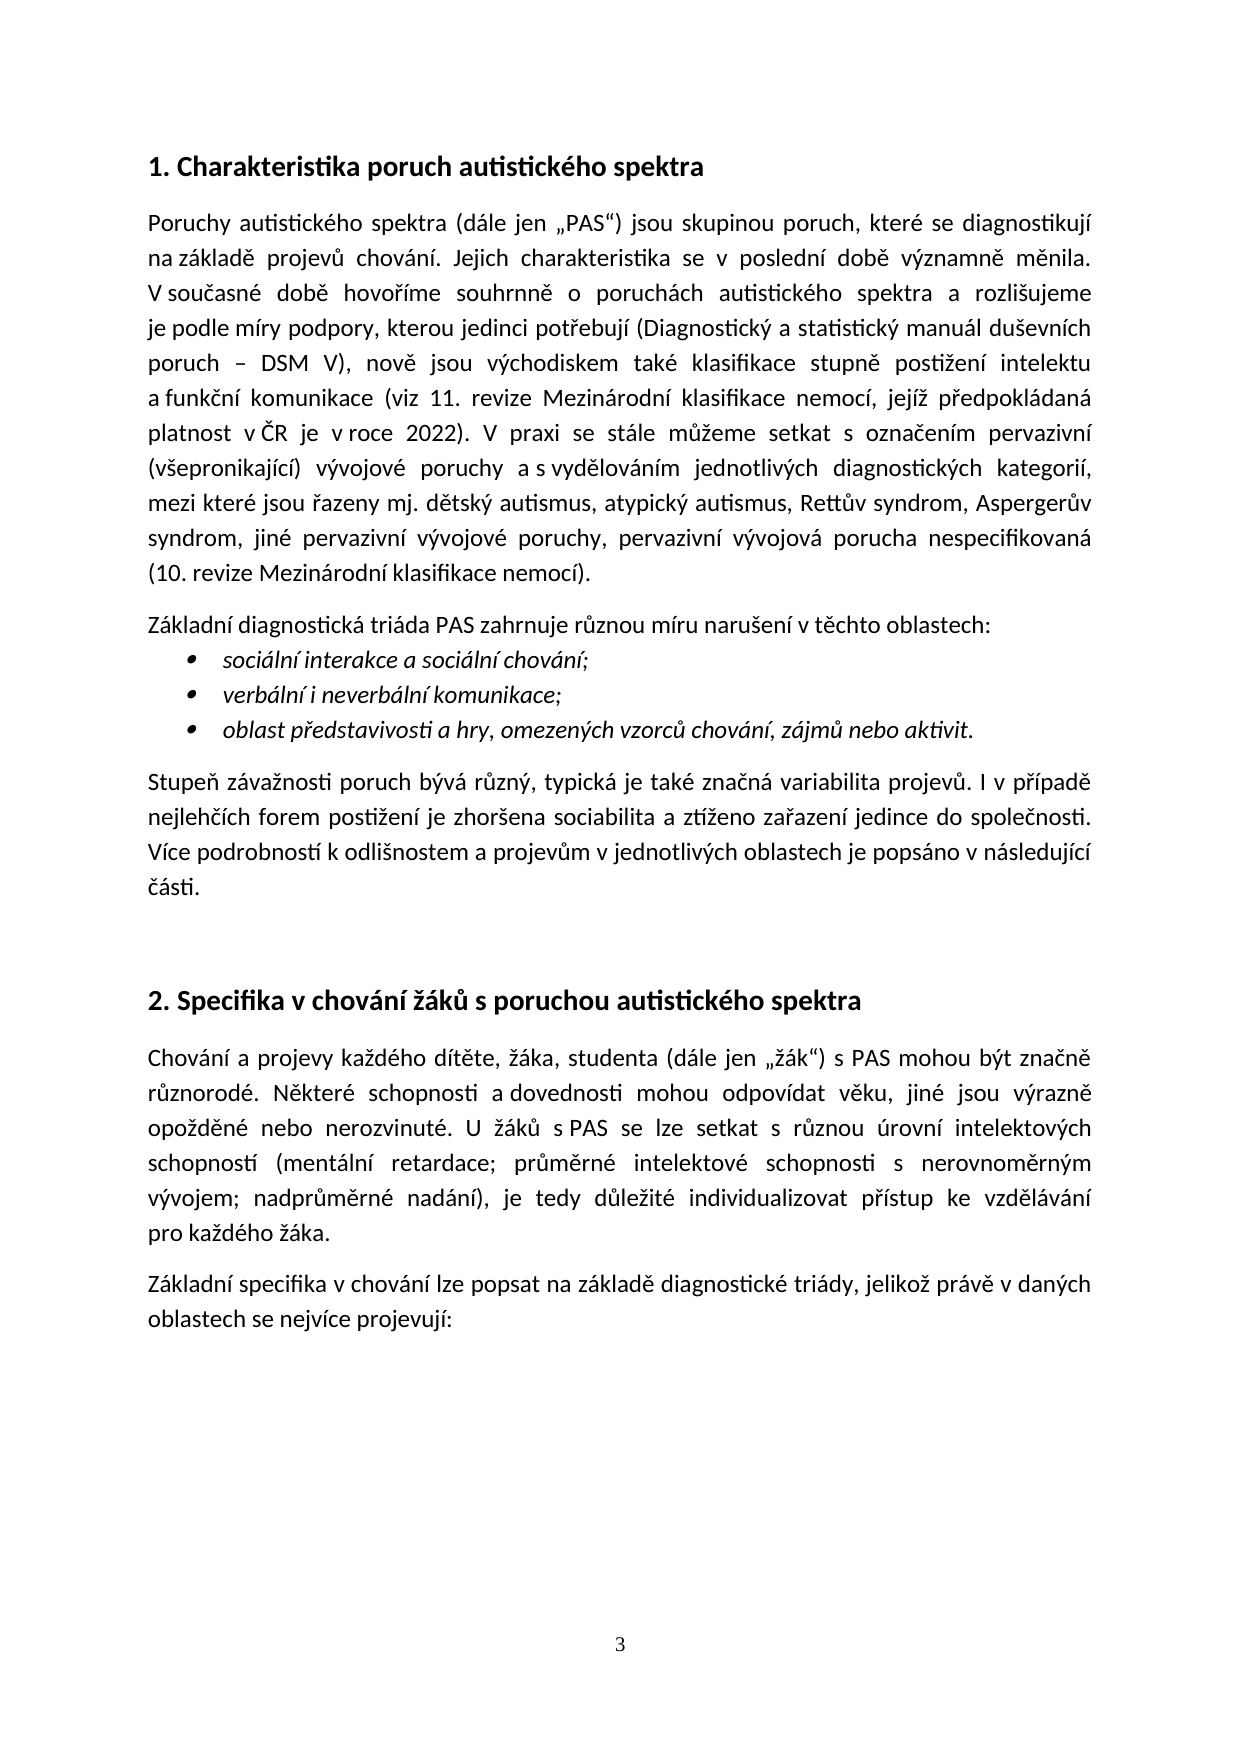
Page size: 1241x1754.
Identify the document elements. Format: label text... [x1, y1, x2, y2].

list sociální interakce a sociální chování; [185, 644, 1093, 674]
subtitle 1. Charakteristika poruch autistického spektra [148, 148, 1093, 183]
list oblast představivosti a hry, omezených vzorců chování, zájmů nebo aktivit. [185, 714, 1093, 744]
text Chování a projevy každého dítěte, žáka, studenta (dále jen „žák“) s PAS mohou být značně různorodé. Některé schopnosti a dovednosti mohou odpovídat věku, jiné jsou výrazně opožděné nebo nerozvinuté. U žáků s PAS se lze setkat s různou úrovní intelektových schopností (mentální retardace; průměrné intelektové schopnosti s nerovnoměrným vývojem; nadprůměrné nadání), je tedy důležité individualizovat přístup ke vzdělávání pro každého žáka. [148, 1042, 1093, 1247]
text Stupeň závažnosti poruch bývá různý, typická je také značná variabilita projevů. I v případě nejlehčích forem postižení je zhoršena sociabilita a ztíženo zařazení jedince do společnosti. Více podrobností k odlišnostem a projevům v jednotlivých oblastech je popsáno v následující části. [148, 766, 1093, 901]
text Základní diagnostická triáda PAS zahrnuje různou míru narušení v těchto oblastech: [148, 609, 1093, 639]
text Poruchy autistického spektra (dále jen „PAS“) jsou skupinou poruch, které se diagnostikují na základě projevů chování. Jejich charakteristika se v poslední době významně měnila. V současné době hovoříme souhrnně o poruchách autistického spektra a rozlišujeme je podle míry podpory, kterou jedinci potřebují (Diagnostický a statistický manuál duševních poruch – DSM V), nově jsou východiskem také klasifikace stupně postižení intelektu a funkční komunikace (viz 11. revize Mezinárodní klasifikace nemocí, jejíž předpokládaná platnost v ČR je v roce 2022). V praxi se stále můžeme setkat s označením pervazivní (všepronikající) vývojové poruchy a s vydělováním jednotlivých diagnostických kategorií, mezi které jsou řazeny mj. dětský autismus, atypický autismus, Rettův syndrom, Aspergerův syndrom, jiné pervazivní vývojové poruchy, pervazivní vývojová porucha nespecifikovaná (10. revize Mezinárodní klasifikace nemocí). [148, 207, 1093, 588]
list verbální i neverbální komunikace; [185, 679, 1093, 709]
subtitle 2. Specifika v chování žáků s poruchou autistického spektra [148, 982, 1093, 1018]
text Základní specifika v chování lze popsat na základě diagnostické triády, jelikož právě v daných oblastech se nejvíce projevují: [148, 1269, 1093, 1334]
